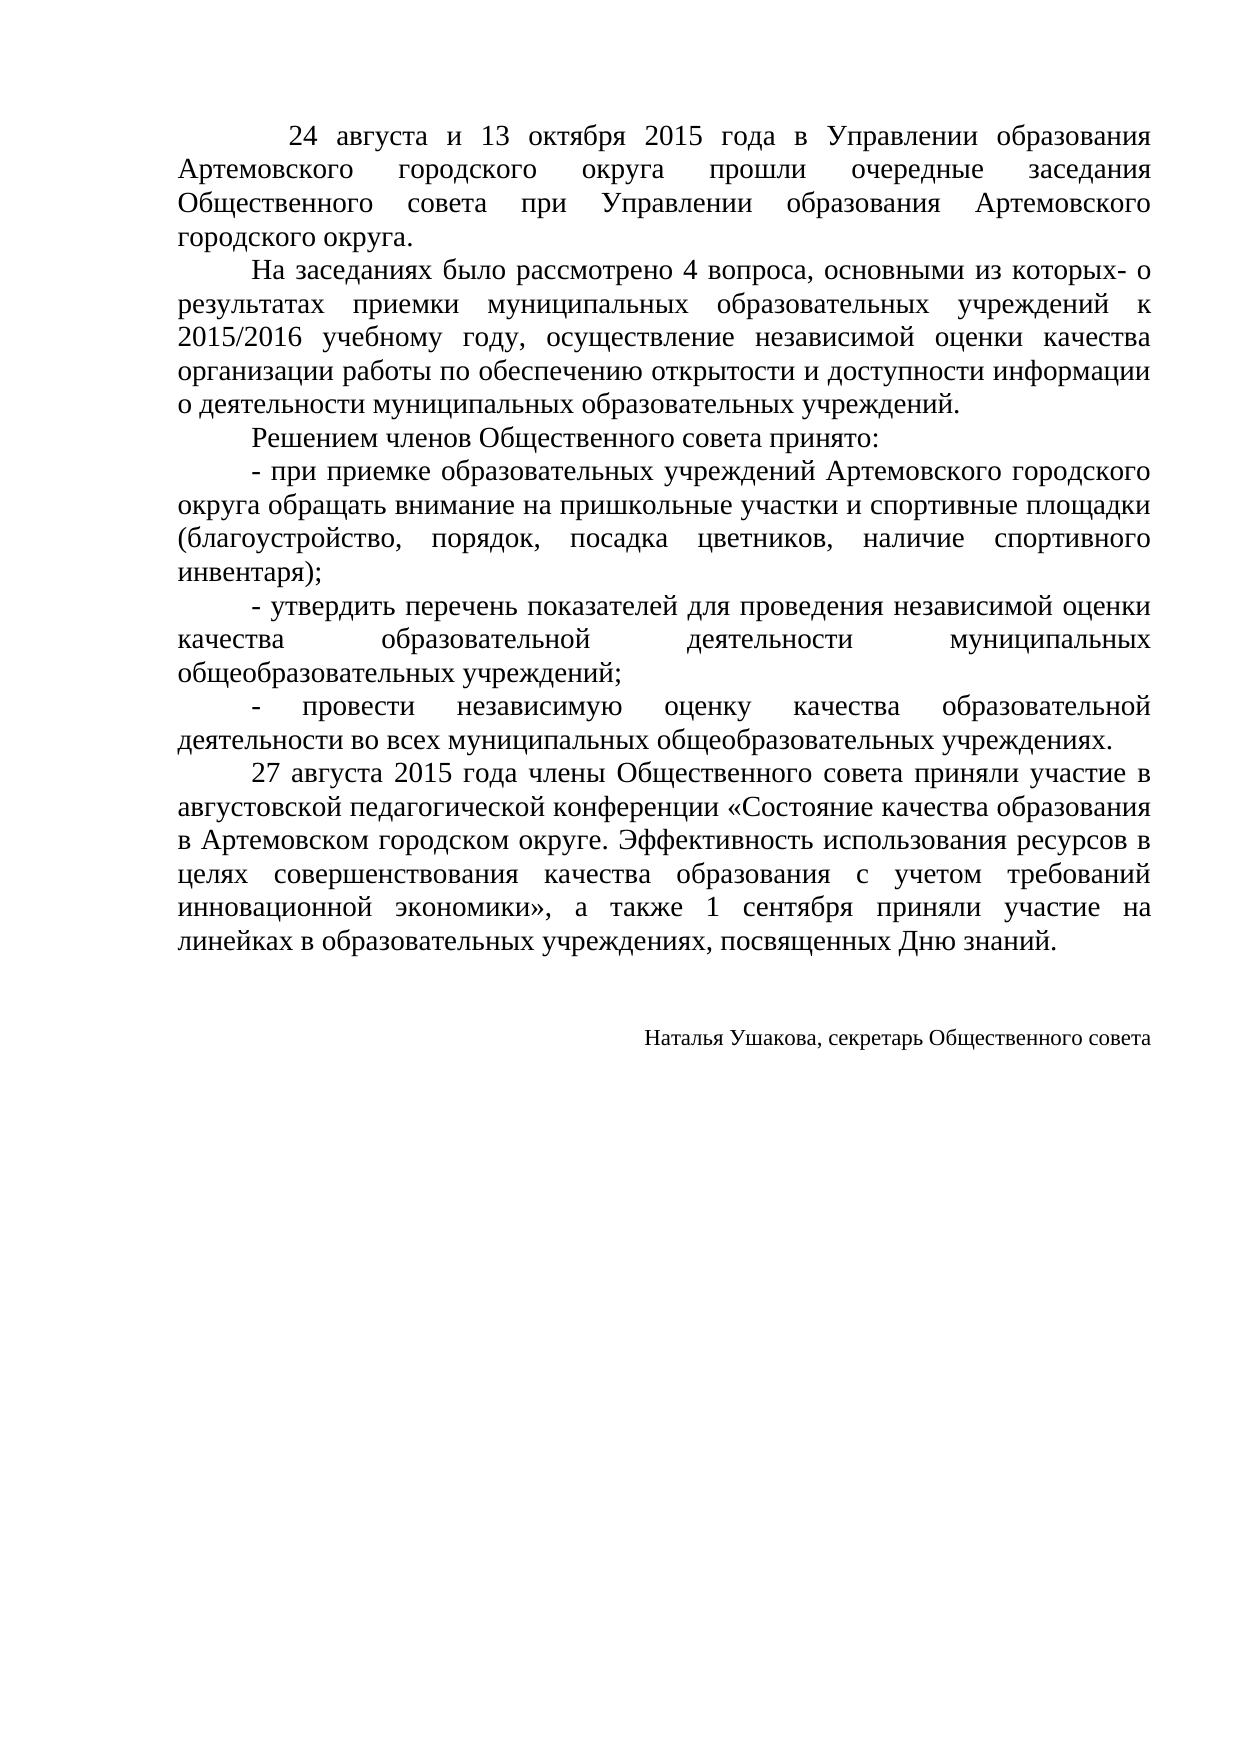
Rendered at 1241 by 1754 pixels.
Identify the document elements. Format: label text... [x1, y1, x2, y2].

text На заседаниях было рассмотрено 4 вопроса, основными из которых- о результатах приемки муниципальных образовательных учреждений к 2015/2016 учебному году, осуществление независимой оценки качества организации работы по обеспечению открытости и доступности информации о деятельности муниципальных образовательных учреждений. [177, 252, 1152, 420]
text Наталья Ушакова, секретарь Общественного совета [177, 1024, 1152, 1050]
text 24 августа и 13 октября 2015 года в Управлении образования Артемовского городского округа прошли очередные заседания Общественного совета при Управлении образования Артемовского городского округа. [177, 118, 1152, 252]
text - при приемке образовательных учреждений Артемовского городского округа обращать внимание на пришкольные участки и спортивные площадки (благоустройство, порядок, посадка цветников, наличие спортивного инвентаря); [177, 453, 1152, 588]
text - провести независимую оценку качества образовательной деятельности во всех муниципальных общеобразовательных учреждениях. [177, 688, 1152, 755]
text 27 августа 2015 года члены Общественного совета приняли участие в августовской педагогической конференции «Состояние качества образования в Артемовском городском округе. Эффективность использования ресурсов в целях совершенствования качества образования с учетом требований инновационной экономики», а также 1 сентября приняли участие на линейках в образовательных учреждениях, посвященных Дню знаний. [177, 755, 1152, 957]
text Решением членов Общественного совета принято: [177, 420, 1152, 453]
text - утвердить перечень показателей для проведения независимой оценки качества образовательной деятельности муниципальных общеобразовательных учреждений; [177, 588, 1152, 688]
